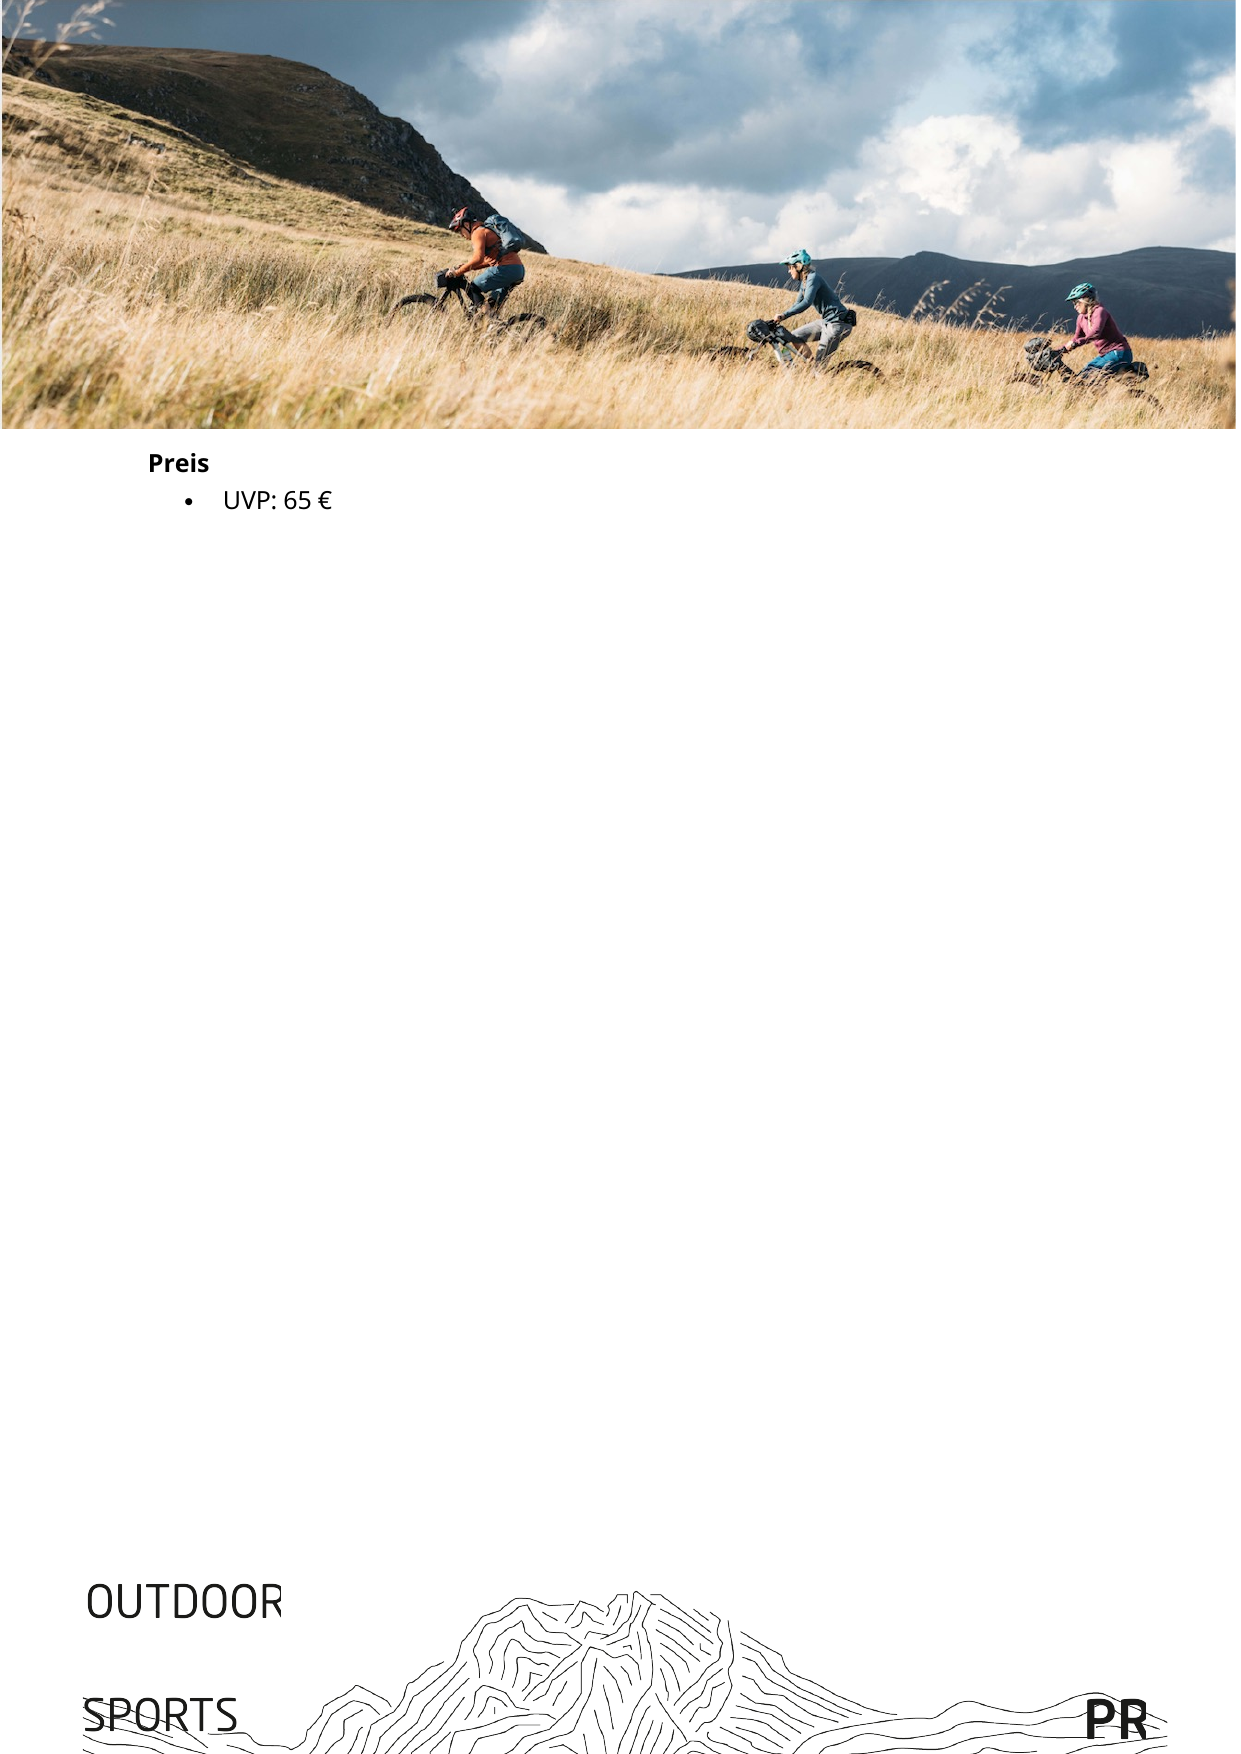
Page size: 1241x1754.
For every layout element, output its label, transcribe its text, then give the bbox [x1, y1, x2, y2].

picture [0, 0, 1236, 429]
picture [82, 1523, 1168, 1754]
text Preis [148, 429, 916, 479]
list UVP: 65 € [185, 479, 916, 517]
